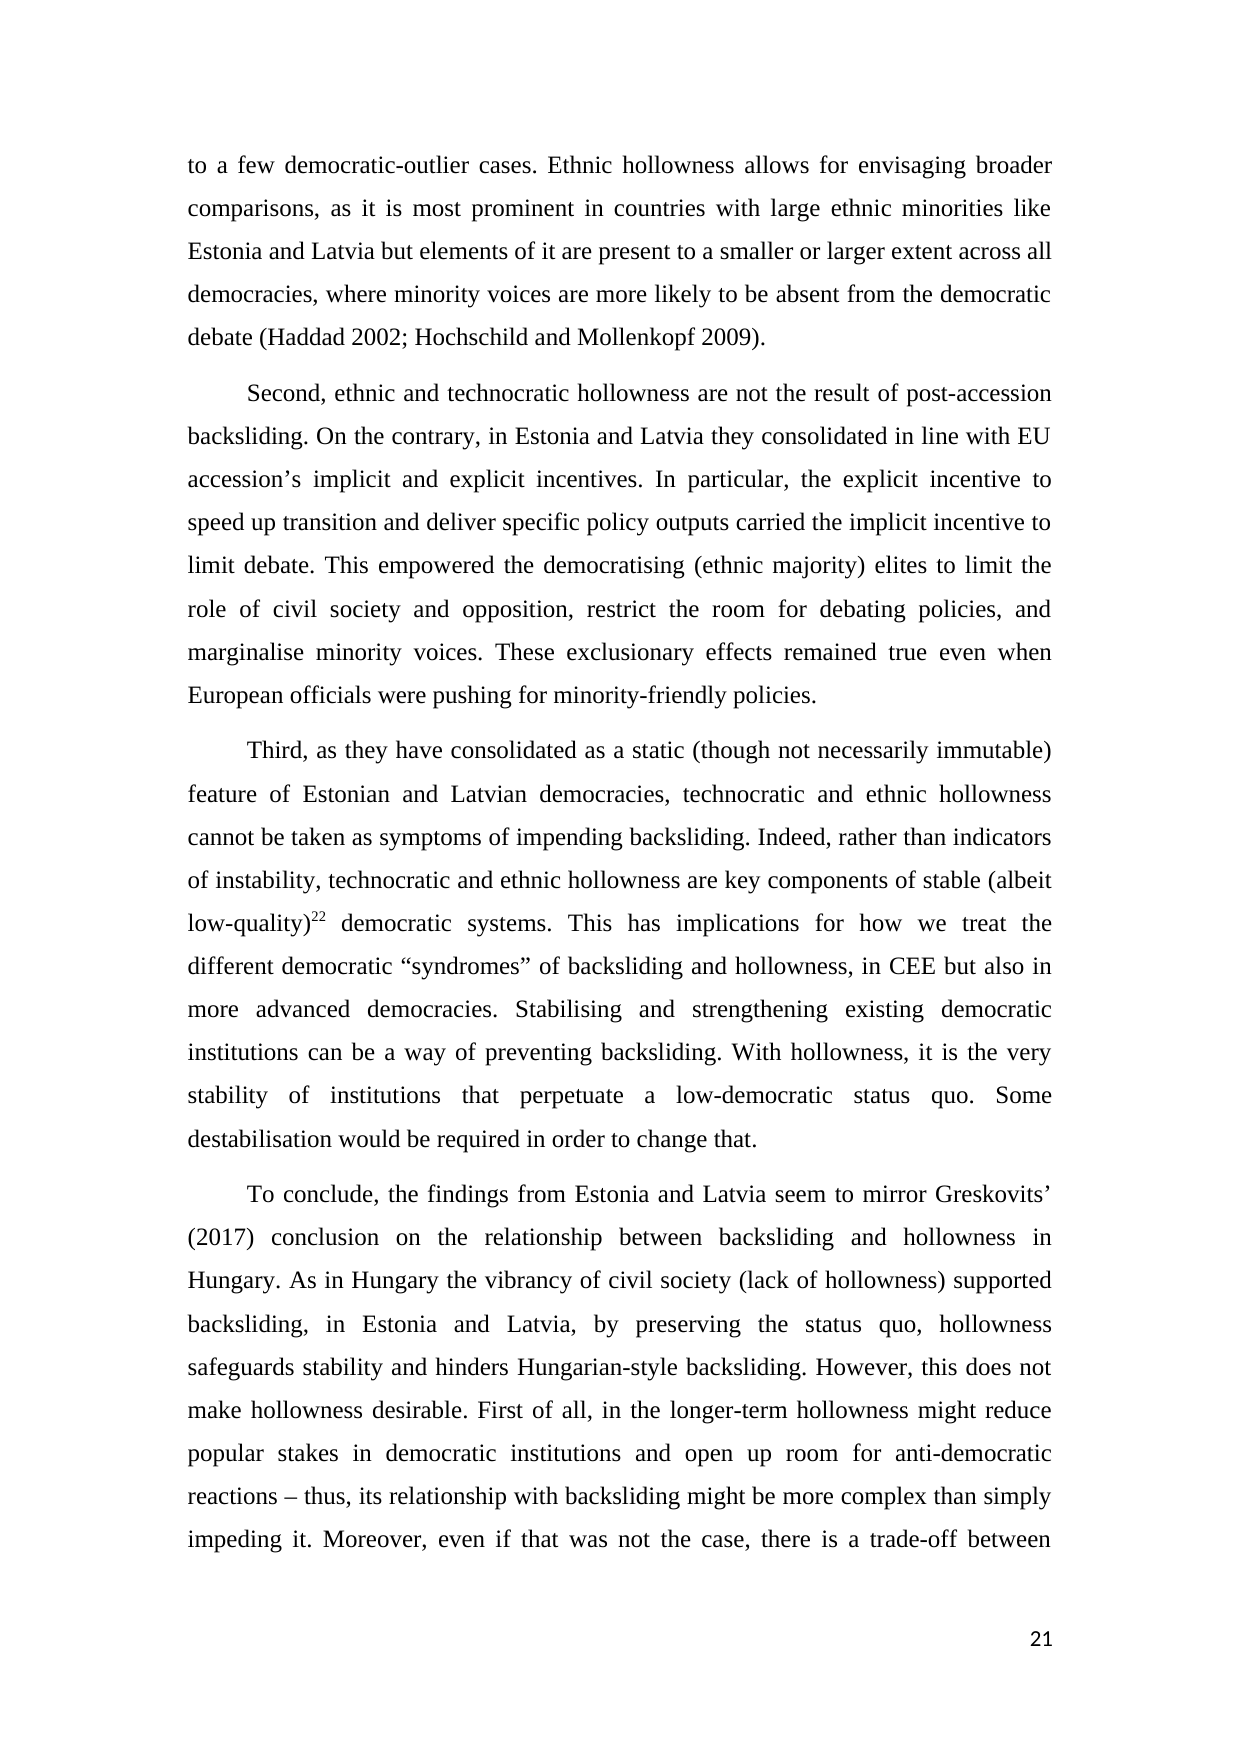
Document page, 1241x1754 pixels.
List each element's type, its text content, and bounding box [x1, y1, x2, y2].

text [187, 1179, 1053, 1553]
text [187, 150, 1053, 351]
text Third, as they have consolidated as a static (though not necessarily immutable) feature of Estonian and Latvian democracies, technocratic and ethnic hollowness cannot be taken as symptoms of impending backsliding. Indeed, rather than indicators of instability, technocratic and ethnic hollowness are key components of stable (albeit low-quality) democratic systems. This has implications for how we treat the different democratic “syndromes” of backsliding and hollowness, in CEE but also in more advanced democracies. Stabilising and strengthening existing democratic institutions can be a way of preventing backsliding. With hollowness, it is the very stability of institutions that perpetuate a low-democratic status quo. Some destabilisation would be required in order to change that. [187, 736, 1053, 1152]
text Second, ethnic and technocratic hollowness are not the result of post-accession backsliding. On the contrary, in Estonia and Latvia they consolidated in line with EU accession’s implicit and explicit incentives. In particular, the explicit incentive to speed up transition and deliver specific policy outputs carried the implicit incentive to limit debate. This empowered the democratising (ethnic majority) elites to limit the role of civil society and opposition, restrict the room for debating policies, and marginalise minority voices. These exclusionary effects remained true even when European officials were pushing for minority-friendly policies. [187, 378, 1053, 709]
